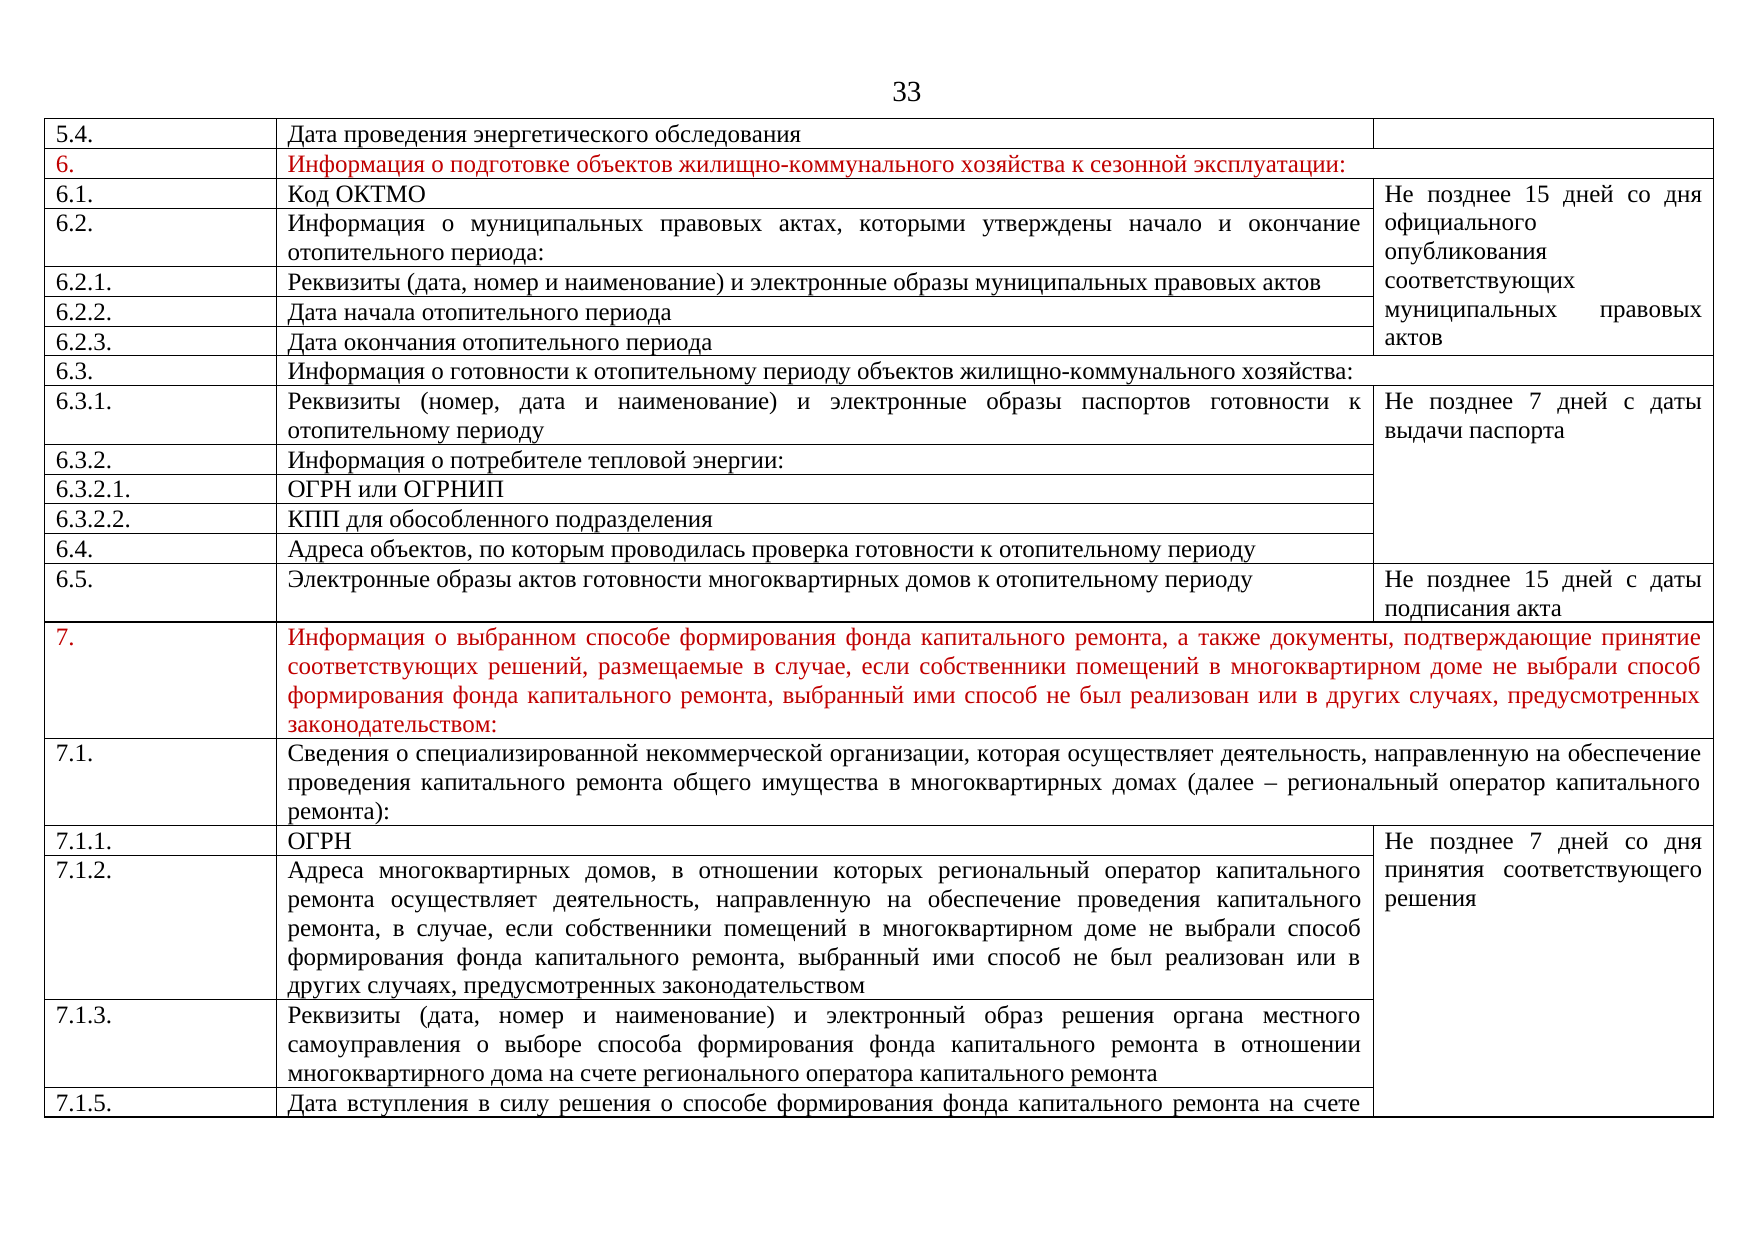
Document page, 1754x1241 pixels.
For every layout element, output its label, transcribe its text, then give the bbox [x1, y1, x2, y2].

table_cell Реквизиты (номер, дата и наименование) и электронные образы паспортов готовности к отопительному периоду [277, 386, 1373, 444]
table_cell 7.1.2. [45, 856, 276, 999]
table_cell Информация о муниципальных правовых актах, которыми утверждены начало и окончание отопительного периода: [277, 209, 1373, 266]
table_cell ОГРН или ОГРНИП [277, 475, 1373, 503]
table_cell 7.1. [45, 739, 276, 825]
table_cell Не позднее 7 дней со дня принятия соответствующего решения [1374, 826, 1713, 1116]
table_cell Реквизиты (дата, номер и наименование) и электронный образ решения органа местного самоуправления о выборе способа формирования фонда капитального ремонта в отношении многоквартирного дома на счете регионального оператора капитального ремонта [277, 1000, 1373, 1087]
table_cell Адреса многоквартирных домов, в отношении которых региональный оператор капитального ремонта осуществляет деятельность, направленную на обеспечение проведения капитального ремонта, в случае, если собственники помещений в многоквартирном доме не выбрали способ формирования фонда капитального ремонта, выбранный ими способ не был реализован или в других случаях, предусмотренных законодательством [277, 856, 1373, 999]
table_cell 6.3.2.2. [45, 504, 276, 533]
table_cell 6.3.2. [45, 445, 276, 473]
table_cell 6.3. [45, 356, 276, 385]
table_cell Информация о подготовке объектов жилищно-коммунального хозяйства к сезонной эксплуатации: [277, 149, 1713, 178]
table_cell Электронные образы актов готовности многоквартирных домов к отопительному периоду [277, 564, 1373, 621]
table_cell 7.1.5. [45, 1088, 276, 1116]
table_cell Дата проведения энергетического обследования [277, 119, 1373, 148]
table_cell 5.4. [45, 119, 276, 148]
table_cell Код ОКТМО [277, 179, 1373, 207]
table_cell КПП для обособленного подразделения [277, 504, 1373, 533]
table_cell 6.2. [45, 209, 276, 266]
table_cell 6.3.2.1. [45, 475, 276, 503]
table_cell 7.1.3. [45, 1000, 276, 1087]
table_cell ОГРН [277, 826, 1373, 854]
table_cell Информация о готовности к отопительному периоду объектов жилищно-коммунального хозяйства: [277, 356, 1713, 385]
table_cell 7.1.1. [45, 826, 276, 854]
table_cell Адреса объектов, по которым проводилась проверка готовности к отопительному периоду [277, 534, 1373, 563]
table_cell 6.3.1. [45, 386, 276, 444]
table_cell Реквизиты (дата, номер и наименование) и электронные образы муниципальных правовых актов [277, 267, 1373, 296]
table_cell Дата начала отопительного периода [277, 297, 1373, 326]
table_cell Не позднее 7 дней с даты выдачи паспорта [1374, 386, 1713, 563]
table_cell 6.5. [45, 564, 276, 621]
table_cell Информация о потребителе тепловой энергии: [277, 445, 1373, 473]
table_cell 6.1. [45, 179, 276, 207]
table_cell Дата окончания отопительного периода [277, 327, 1373, 355]
table_cell Не позднее 15 дней со дня официального опубликования соответствующих муниципальных правовых актов [1374, 179, 1713, 355]
table_cell Информация о выбранном способе формирования фонда капитального ремонта, а также документы, подтверждающие принятие соответствующих решений, размещаемые в случае, если собственники помещений в многоквартирном доме не выбрали способ формирования фонда капитального ремонта, выбранный ими способ не был реализован или в других случаях, предусмотренных законодательством: [277, 623, 1713, 737]
table_cell 6.2.2. [45, 297, 276, 326]
table_cell 6. [45, 149, 276, 178]
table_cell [277, 1088, 1373, 1116]
table_cell Не позднее 15 дней с даты подписания акта [1374, 564, 1713, 621]
table_cell 7. [45, 623, 276, 737]
table_cell 6.2.3. [45, 327, 276, 355]
table_cell Сведения о специализированной некоммерческой организации, которая осуществляет деятельность, направленную на обеспечение проведения капитального ремонта общего имущества в многоквартирных домах (далее – региональный оператор капитального ремонта): [277, 739, 1713, 825]
table_cell 6.4. [45, 534, 276, 563]
table_cell 6.2.1. [45, 267, 276, 296]
